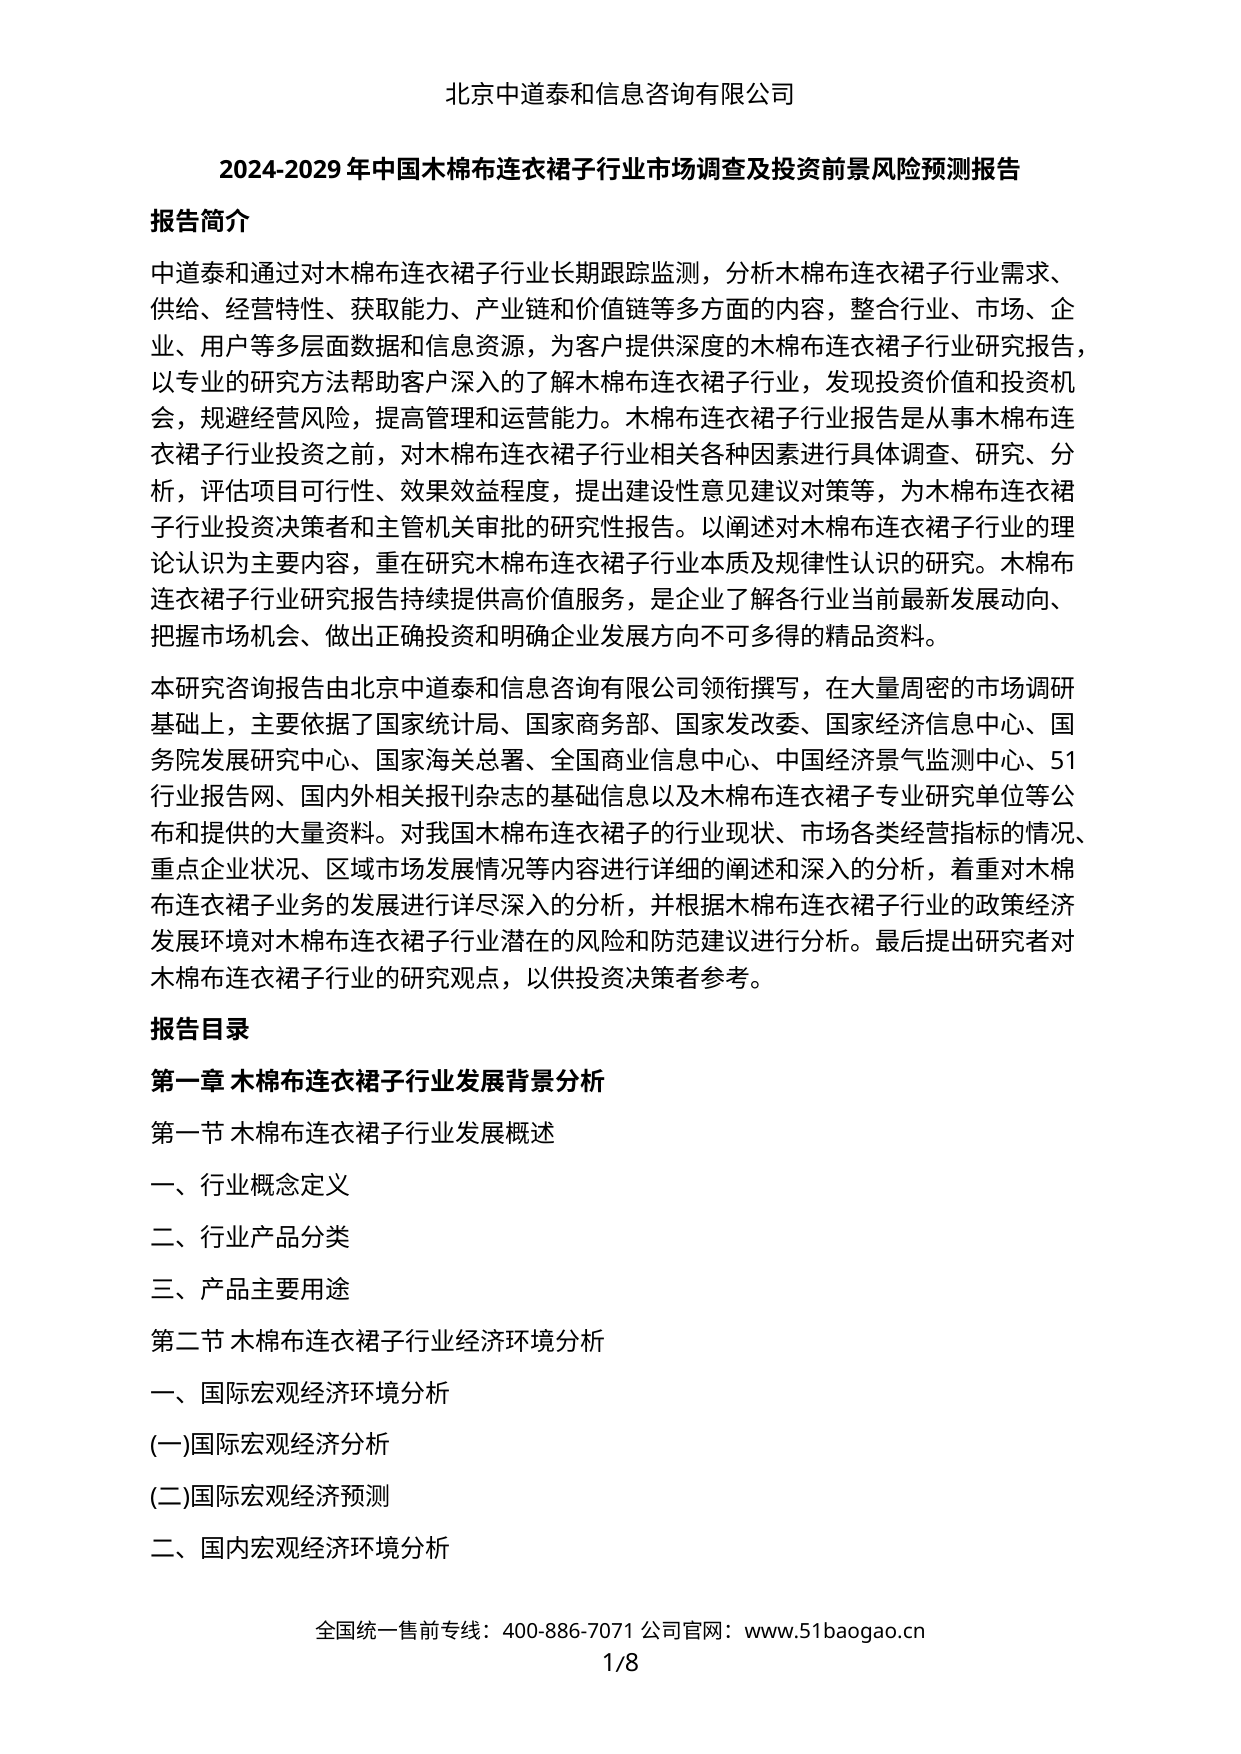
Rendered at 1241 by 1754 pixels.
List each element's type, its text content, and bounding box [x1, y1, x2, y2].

text 三、产品主要用途 [150, 1269, 1090, 1306]
text 本研究咨询报告由北京中道泰和信息咨询有限公司领衔撰写，在大量周密的市场调研基础上，主要依据了国家统计局、国家商务部、国家发改委、国家经济信息中心、国务院发展研究中心、国家海关总署、全国商业信息中心、中国经济景气监测中心、51行业报告网、国内外相关报刊杂志的基础信息以及木棉布连衣裙子专业研究单位等公布和提供的大量资料。对我国木棉布连衣裙子的行业现状、市场各类经营指标的情况、重点企业状况、区域市场发展情况等内容进行详细的阐述和深入的分析，着重对木棉布连衣裙子业务的发展进行详尽深入的分析，并根据木棉布连衣裙子行业的政策经济发展环境对木棉布连衣裙子行业潜在的风险和防范建议进行分析。最后提出研究者对木棉布连衣裙子行业的研究观点，以供投资决策者参考。 [150, 668, 1090, 994]
text (二)国际宏观经济预测 [150, 1477, 1090, 1513]
text 第一章 木棉布连衣裙子行业发展背景分析 [150, 1062, 1090, 1098]
text 报告目录 [150, 1010, 1090, 1046]
text (一)国际宏观经济分析 [150, 1425, 1090, 1461]
text 二、行业产品分类 [150, 1217, 1090, 1254]
text 报告简介 [150, 202, 1090, 238]
text 一、行业概念定义 [150, 1166, 1090, 1202]
text 2024-2029年中国木棉布连衣裙子行业市场调查及投资前景风险预测报告 [150, 150, 1090, 186]
text 第一节 木棉布连衣裙子行业发展概述 [150, 1114, 1090, 1150]
text 第二节 木棉布连衣裙子行业经济环境分析 [150, 1321, 1090, 1357]
text 中道泰和通过对木棉布连衣裙子行业长期跟踪监测，分析木棉布连衣裙子行业需求、供给、经营特性、获取能力、产业链和价值链等多方面的内容，整合行业、市场、企业、用户等多层面数据和信息资源，为客户提供深度的木棉布连衣裙子行业研究报告，以专业的研究方法帮助客户深入的了解木棉布连衣裙子行业，发现投资价值和投资机会，规避经营风险，提高管理和运营能力。木棉布连衣裙子行业报告是从事木棉布连衣裙子行业投资之前，对木棉布连衣裙子行业相关各种因素进行具体调查、研究、分析，评估项目可行性、效果效益程度，提出建设性意见建议对策等，为木棉布连衣裙子行业投资决策者和主管机关审批的研究性报告。以阐述对木棉布连衣裙子行业的理论认识为主要内容，重在研究木棉布连衣裙子行业本质及规律性认识的研究。木棉布连衣裙子行业研究报告持续提供高价值服务，是企业了解各行业当前最新发展动向、把握市场机会、做出正确投资和明确企业发展方向不可多得的精品资料。 [150, 254, 1090, 652]
text 一、国际宏观经济环境分析 [150, 1373, 1090, 1409]
text 二、国内宏观经济环境分析 [150, 1529, 1090, 1565]
